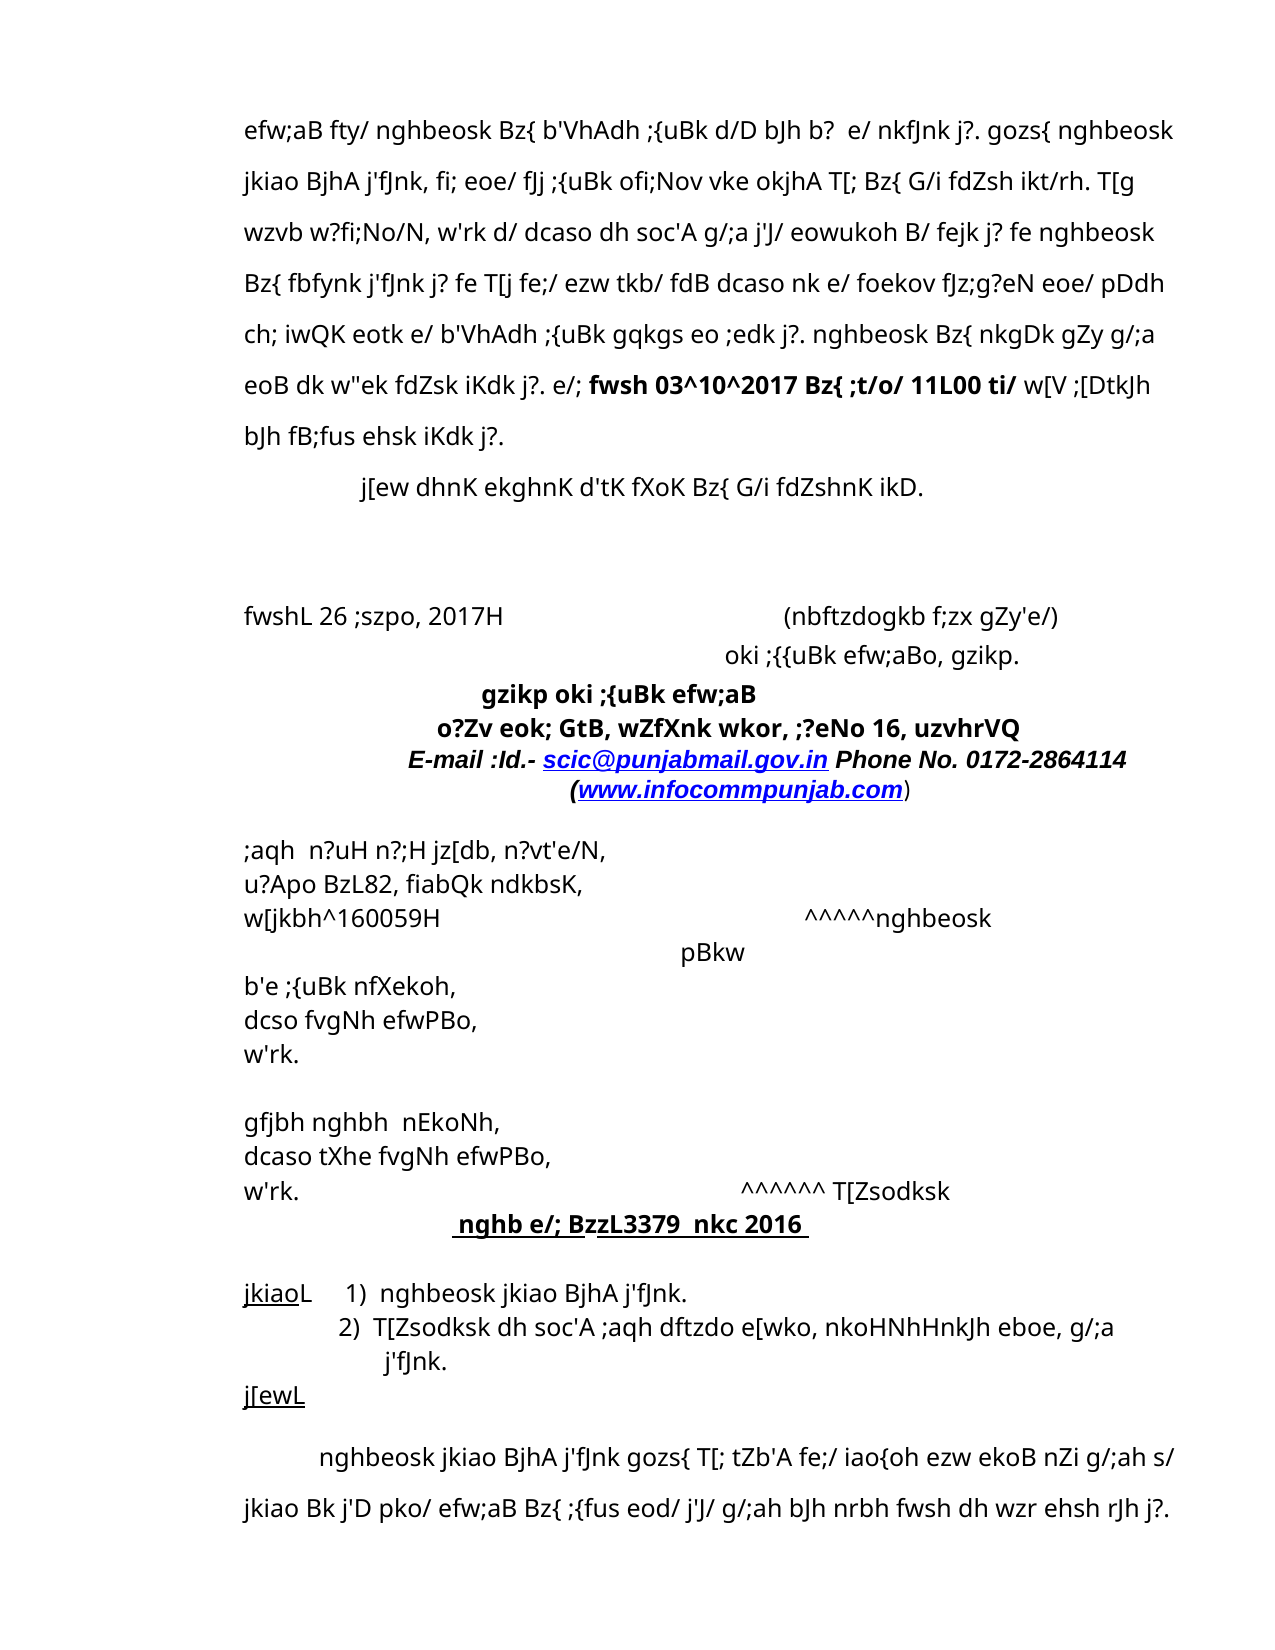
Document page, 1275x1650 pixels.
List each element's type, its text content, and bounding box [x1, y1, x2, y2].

text u?Apo BzL82, fiabQk ndkbsK, [112, 867, 1181, 901]
text j[ewL [112, 1377, 1181, 1412]
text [244, 112, 1181, 453]
text jkiaoL 1) nghbeosk jkiao BjhA j'fJnk. [112, 1275, 1181, 1309]
text b'e ;{uBk nfXekoh, [112, 969, 1181, 1003]
text 2) T[Zsodksk dh soc'A ;aqh dftzdo e[wko, nkoHNhHnkJh eboe, g/;a j'fJnk. [319, 1309, 1181, 1377]
text j[ew dhnK ekghnK d'tK fXoK Bz{ G/i fdZshnK ikD. [244, 470, 1181, 504]
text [244, 1439, 1181, 1525]
text pBkw [112, 935, 1181, 969]
text dcso fvgNh efwPBo, [112, 1003, 1181, 1037]
text gzikp oki ;{uBk efw;aB [234, 677, 1181, 711]
text w'rk. ^^^^^^ T[Zsodksk [112, 1173, 1181, 1207]
text gfjbh nghbh nEkoNh, [112, 1105, 1181, 1139]
text w[jkbh^160059H ^^^^^nghbeosk [112, 901, 1181, 935]
text nghb e/; BzzL3379 nkc 2016 [112, 1207, 1181, 1241]
text dcaso tXhe fvgNh efwPBo, [112, 1139, 1181, 1173]
text (www.infocommpunjab.com) [244, 774, 1181, 804]
text ;aqh n?uH n?;H jz[db, n?vt'e/N, [112, 832, 1181, 867]
text fwshL 26 ;szpo, 2017H (nbftzdogkb f;zx gZy'e/) oki ;{{uBk efw;aBo, gzikp. [244, 599, 1181, 672]
text E-mail :Id.- scic@punjabmail.gov.in Phone No. 0172-2864114 [244, 745, 1181, 774]
text o?Zv eok; GtB, wZfXnk wkor, ;?eNo 16, uzvhrVQ [244, 711, 1181, 745]
text w'rk. [112, 1037, 1181, 1071]
